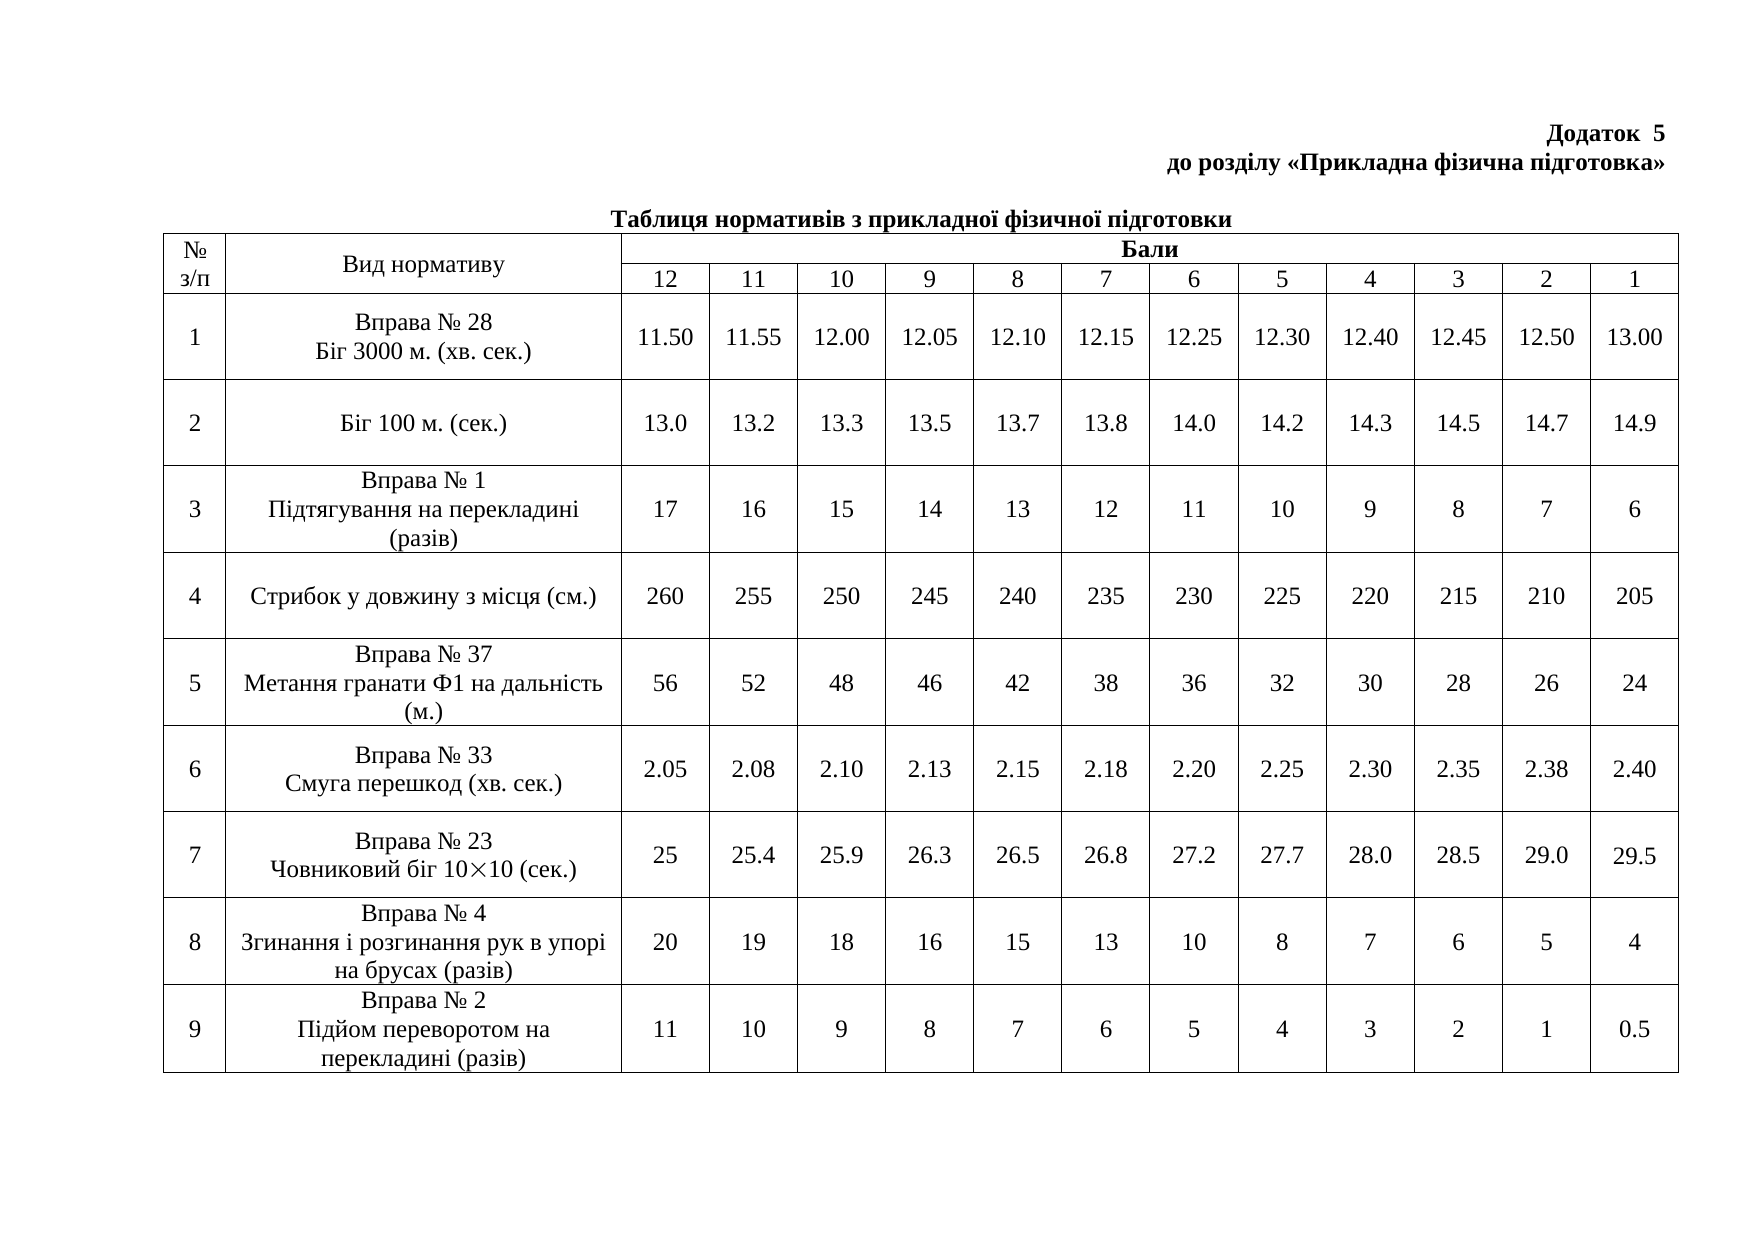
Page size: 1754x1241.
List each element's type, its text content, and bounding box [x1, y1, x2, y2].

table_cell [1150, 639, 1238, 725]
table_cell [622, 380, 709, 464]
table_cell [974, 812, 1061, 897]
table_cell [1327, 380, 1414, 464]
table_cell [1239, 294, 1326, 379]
text Додаток 5 [177, 118, 1665, 147]
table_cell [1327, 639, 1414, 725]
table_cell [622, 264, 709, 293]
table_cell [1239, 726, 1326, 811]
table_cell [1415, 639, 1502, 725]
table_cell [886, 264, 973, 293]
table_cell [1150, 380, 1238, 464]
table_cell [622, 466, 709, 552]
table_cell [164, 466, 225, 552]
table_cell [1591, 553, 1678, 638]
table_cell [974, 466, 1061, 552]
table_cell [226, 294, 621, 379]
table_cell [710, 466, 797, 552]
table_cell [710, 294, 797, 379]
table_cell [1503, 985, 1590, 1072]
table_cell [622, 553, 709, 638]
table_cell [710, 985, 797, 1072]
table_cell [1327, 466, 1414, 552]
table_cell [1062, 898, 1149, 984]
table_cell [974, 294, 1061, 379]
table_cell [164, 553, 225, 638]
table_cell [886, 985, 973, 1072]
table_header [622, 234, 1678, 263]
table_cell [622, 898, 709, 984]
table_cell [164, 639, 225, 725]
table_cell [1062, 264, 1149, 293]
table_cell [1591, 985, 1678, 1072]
text Таблиця нормативів з прикладної фізичної підготовки [177, 204, 1665, 233]
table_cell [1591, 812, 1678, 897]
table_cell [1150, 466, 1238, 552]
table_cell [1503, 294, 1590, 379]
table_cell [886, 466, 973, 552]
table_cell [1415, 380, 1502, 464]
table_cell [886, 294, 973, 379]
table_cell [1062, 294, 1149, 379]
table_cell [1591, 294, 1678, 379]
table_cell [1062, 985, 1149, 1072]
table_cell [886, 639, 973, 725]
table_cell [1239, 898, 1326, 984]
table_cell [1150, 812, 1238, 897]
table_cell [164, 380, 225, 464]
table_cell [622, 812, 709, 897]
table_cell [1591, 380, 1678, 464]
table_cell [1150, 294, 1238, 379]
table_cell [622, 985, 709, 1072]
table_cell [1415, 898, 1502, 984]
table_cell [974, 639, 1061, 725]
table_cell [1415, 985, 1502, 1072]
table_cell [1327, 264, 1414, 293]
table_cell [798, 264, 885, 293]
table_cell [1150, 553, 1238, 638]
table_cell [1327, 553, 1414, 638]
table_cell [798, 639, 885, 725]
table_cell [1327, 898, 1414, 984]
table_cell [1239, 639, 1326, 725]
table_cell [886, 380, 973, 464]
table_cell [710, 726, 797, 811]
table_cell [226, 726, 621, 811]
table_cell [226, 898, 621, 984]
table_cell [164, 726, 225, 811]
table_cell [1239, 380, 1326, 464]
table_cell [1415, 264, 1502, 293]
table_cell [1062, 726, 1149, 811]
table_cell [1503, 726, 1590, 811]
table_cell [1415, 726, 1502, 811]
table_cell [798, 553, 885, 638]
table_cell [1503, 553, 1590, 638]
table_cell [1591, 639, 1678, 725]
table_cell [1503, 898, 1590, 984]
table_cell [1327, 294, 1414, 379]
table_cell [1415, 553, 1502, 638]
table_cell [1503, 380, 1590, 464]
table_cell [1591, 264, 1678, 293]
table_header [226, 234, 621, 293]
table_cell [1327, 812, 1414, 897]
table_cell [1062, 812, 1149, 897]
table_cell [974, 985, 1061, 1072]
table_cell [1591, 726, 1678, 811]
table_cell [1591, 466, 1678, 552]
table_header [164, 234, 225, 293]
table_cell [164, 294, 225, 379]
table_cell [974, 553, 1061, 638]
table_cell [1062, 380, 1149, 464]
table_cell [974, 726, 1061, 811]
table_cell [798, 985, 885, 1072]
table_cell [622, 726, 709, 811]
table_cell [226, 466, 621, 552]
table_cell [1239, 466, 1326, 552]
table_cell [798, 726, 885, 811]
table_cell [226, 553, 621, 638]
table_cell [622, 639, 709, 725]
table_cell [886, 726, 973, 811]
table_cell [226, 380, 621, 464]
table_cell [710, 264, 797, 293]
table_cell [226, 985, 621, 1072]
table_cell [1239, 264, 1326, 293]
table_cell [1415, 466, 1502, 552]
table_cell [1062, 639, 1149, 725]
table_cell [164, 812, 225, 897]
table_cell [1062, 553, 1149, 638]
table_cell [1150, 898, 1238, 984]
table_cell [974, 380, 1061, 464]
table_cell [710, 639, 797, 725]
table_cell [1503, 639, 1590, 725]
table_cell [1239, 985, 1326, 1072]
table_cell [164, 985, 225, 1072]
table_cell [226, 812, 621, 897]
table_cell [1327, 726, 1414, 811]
text до розділу «Прикладна фізична підготовка» [177, 147, 1665, 176]
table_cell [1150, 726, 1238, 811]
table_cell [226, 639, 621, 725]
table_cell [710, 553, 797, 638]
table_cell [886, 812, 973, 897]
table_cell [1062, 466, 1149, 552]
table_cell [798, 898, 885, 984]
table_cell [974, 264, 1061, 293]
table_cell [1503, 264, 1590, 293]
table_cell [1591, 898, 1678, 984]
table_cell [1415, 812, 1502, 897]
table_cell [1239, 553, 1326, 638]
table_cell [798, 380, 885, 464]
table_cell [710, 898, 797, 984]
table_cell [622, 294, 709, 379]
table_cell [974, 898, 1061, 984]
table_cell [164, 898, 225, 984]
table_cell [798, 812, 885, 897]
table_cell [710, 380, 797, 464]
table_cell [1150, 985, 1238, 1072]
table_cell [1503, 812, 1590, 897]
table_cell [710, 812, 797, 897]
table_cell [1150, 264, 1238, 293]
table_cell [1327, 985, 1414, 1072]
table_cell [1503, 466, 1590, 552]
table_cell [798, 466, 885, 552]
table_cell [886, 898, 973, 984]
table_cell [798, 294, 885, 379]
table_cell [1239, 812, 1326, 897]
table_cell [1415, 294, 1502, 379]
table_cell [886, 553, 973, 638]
